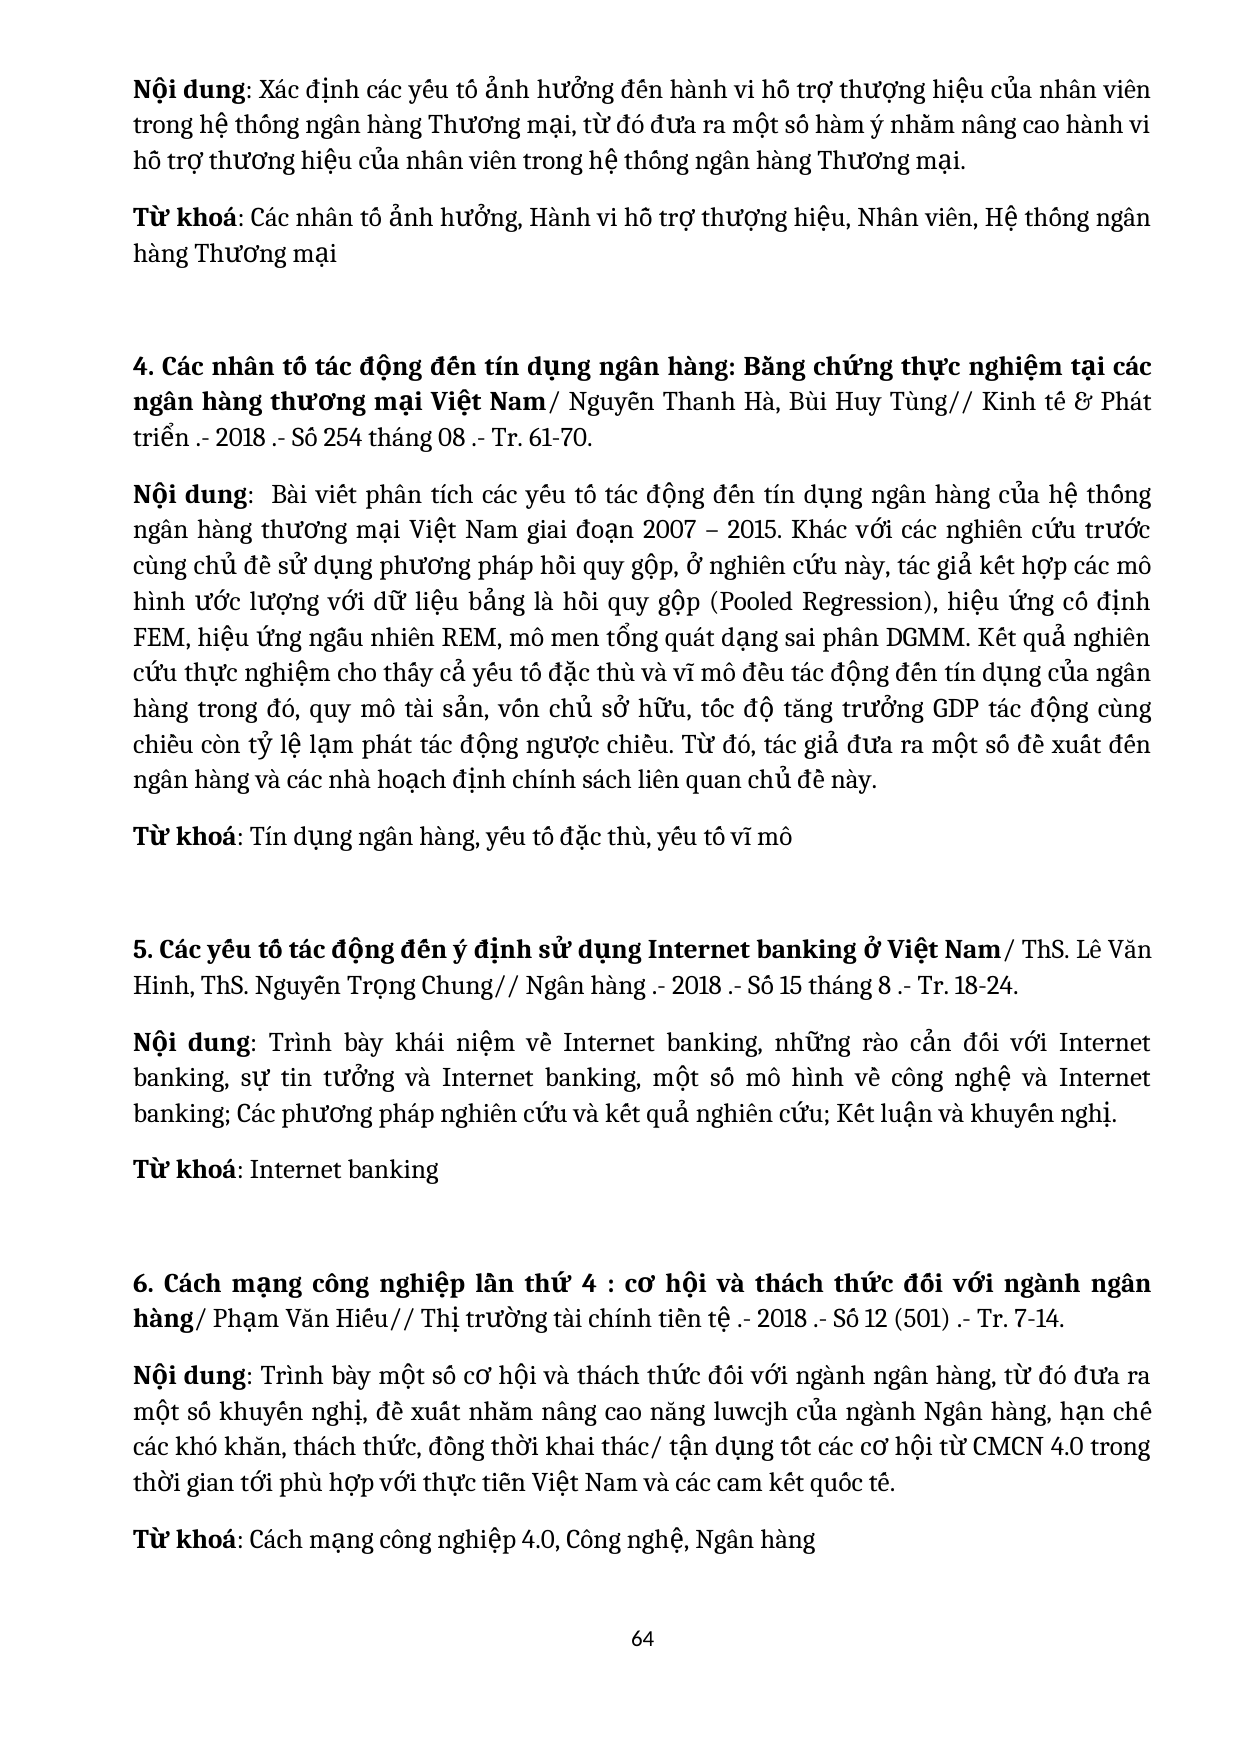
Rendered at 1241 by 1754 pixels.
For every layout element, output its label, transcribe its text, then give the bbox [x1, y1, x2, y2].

text 4. Các nhân tố tác động đến tín dụng ngân hàng: Bằng chứng thực nghiệm tại các ngân hàng thương mại Việt Nam/ Nguyễn Thanh Hà, Bùi Huy Tùng// Kinh tế & Phát triển .- 2018 .- Số 254 tháng 08 .- Tr. 61-70. [133, 351, 1152, 453]
text Nội dung: Trình bày một số cơ hội và thách thức đối với ngành ngân hàng, từ đó đưa ra một số khuyến nghị, đề xuất nhằm nâng cao năng luwcjh của ngành Ngân hàng, hạn chế các khó khăn, thách thức, đồng thời khai thác/ tận dụng tốt các cơ hội từ CMCN 4.0 trong thời gian tới phù hợp với thực tiễn Việt Nam và các cam kết quốc tế. [133, 1360, 1152, 1498]
text Từ khoá: Tín dụng ngân hàng, yếu tố đặc thù, yếu tố vĩ mô [133, 821, 1152, 852]
text Nội dung: Trình bày khái niệm về Internet banking, những rào cản đối với Internet banking, sự tin tưởng và Internet banking, một số mô hình về công nghệ và Internet banking; Các phương pháp nghiên cứu và kết quả nghiên cứu; Kết luận và khuyến nghị. [133, 1027, 1152, 1129]
text Nội dung: Xác định các yếu tố ảnh hưởng đến hành vi hỗ trợ thượng hiệu của nhân viên trong hệ thống ngân hàng Thương mại, từ đó đưa ra một số hàm ý nhằm nâng cao hành vi hỗ trợ thương hiệu của nhân viên trong hệ thống ngân hàng Thương mại. [133, 74, 1152, 176]
text 6. Cách mạng công nghiệp lần thứ 4 : cơ hội và thách thức đối với ngành ngân hàng/ Phạm Văn Hiếu// Thị trường tài chính tiền tệ .- 2018 .- Số 12 (501) .- Tr. 7-14. [133, 1268, 1152, 1334]
text Từ khoá: Các nhân tố ảnh hưởng, Hành vi hỗ trợ thượng hiệu, Nhân viên, Hệ thống ngân hàng Thương mại [133, 202, 1152, 269]
text 5. Các yếu tố tác động đến ý định sử dụng Internet banking ở Việt Nam/ ThS. Lê Văn Hinh, ThS. Nguyễn Trọng Chung// Ngân hàng .- 2018 .- Số 15 tháng 8 .- Tr. 18-24. [133, 934, 1152, 1001]
text Nội dung: Bài viết phân tích các yếu tố tác động đến tín dụng ngân hàng của hệ thống ngân hàng thương mại Việt Nam giai đoạn 2007 – 2015. Khác với các nghiên cứu trước cùng chủ đề sử dụng phương pháp hồi quy gộp, ở nghiên cứu này, tác giả kết hợp các mô hình ước lượng với dữ liệu bảng là hồi quy gộp (Pooled Regression), hiệu ứng cố định FEM, hiệu ứng ngẫu nhiên REM, mô men tổng quát dạng sai phân DGMM. Kết quả nghiên cứu thực nghiệm cho thấy cả yếu tố đặc thù và vĩ mô đều tác động đến tín dụng của ngân hàng trong đó, quy mô tài sản, vốn chủ sở hữu, tốc độ tăng trưởng GDP tác động cùng chiều còn tỷ lệ lạm phát tác động ngược chiều. Từ đó, tác giả đưa ra một số đề xuất đến ngân hàng và các nhà hoạch định chính sách liên quan chủ đề này. [133, 479, 1152, 796]
text Từ khoá: Internet banking [133, 1154, 1152, 1186]
text Từ khoá: Cách mạng công nghiệp 4.0, Công nghệ, Ngân hàng [133, 1524, 1152, 1555]
